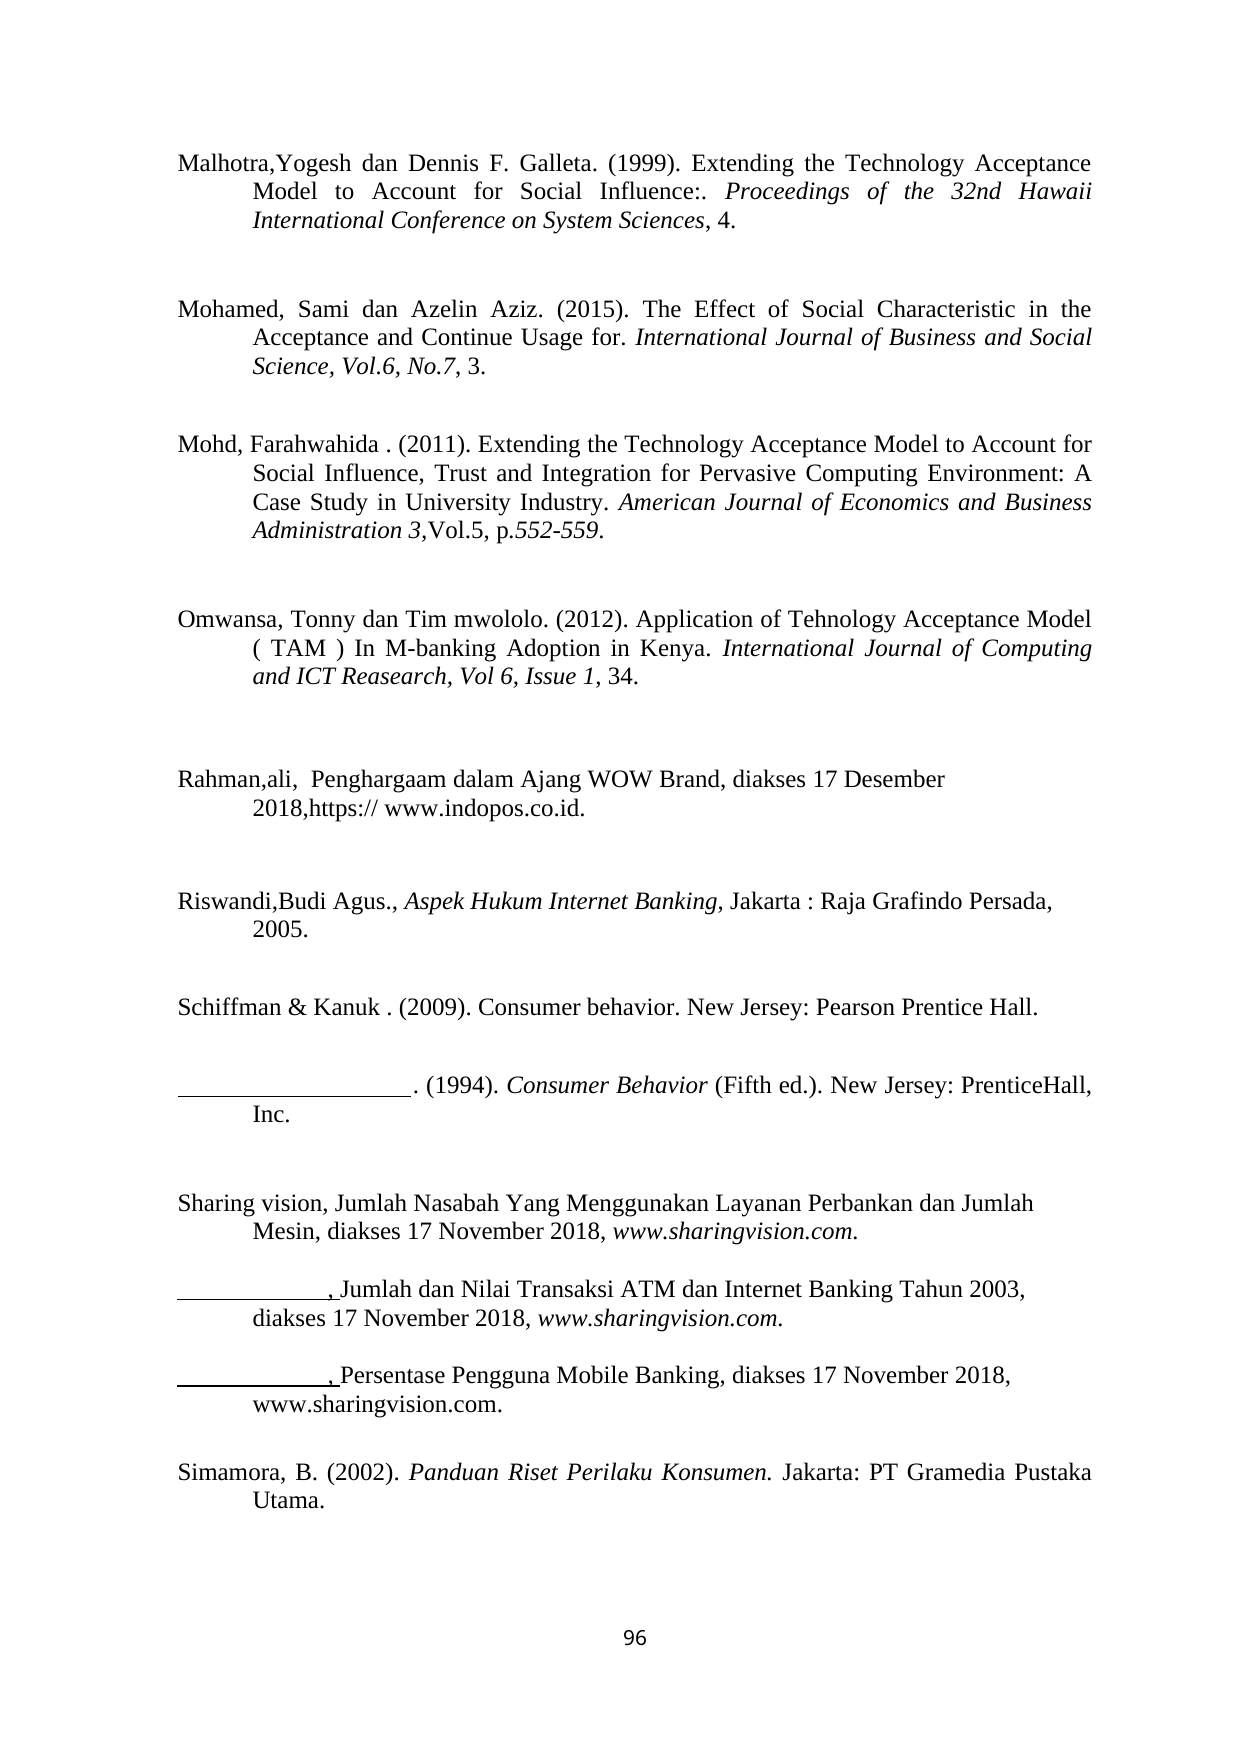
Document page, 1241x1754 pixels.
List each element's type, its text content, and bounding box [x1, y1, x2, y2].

text www.sharingvision.com. [177, 1389, 1092, 1418]
text Riswandi,Budi Agus., Aspek Hukum Internet Banking, Jakarta : Raja Grafindo Persada, [177, 886, 1092, 914]
text 2018,https:// www.indopos.co.id. [177, 793, 1092, 822]
text Omwansa, Tonny dan Tim mwololo. (2012). Application of Tehnology Acceptance Model ( TAM ) In M-banking Adoption in Kenya. International Journal of Computing and ICT Reasearch, Vol 6, Issue 1, 34. [177, 604, 1092, 690]
text Mohd, Farahwahida . (2011). Extending the Technology Acceptance Model to Account for Social Influence, Trust and Integration for Pervasive Computing Environment: A Case Study in University Industry. American Journal of Economics and Business Administration 3,Vol.5, p.552-559. [177, 429, 1092, 544]
text Mesin, diakses 17 November 2018, www.sharingvision.com. [177, 1216, 1092, 1245]
text 2005. [177, 914, 1092, 943]
text Mohamed, Sami dan Azelin Aziz. (2015). The Effect of Social Characteristic in the Acceptance and Continue Usage for. International Journal of Business and Social Science, Vol.6, No.7, 3. [177, 294, 1092, 380]
text diakses 17 November 2018, www.sharingvision.com. [177, 1303, 1092, 1331]
text Rahman,ali, Penghargaam dalam Ajang WOW Brand, diakses 17 Desember [177, 764, 1092, 793]
text Simamora, B. (2002). Panduan Riset Perilaku Konsumen. Jakarta: PT Gramedia Pustaka Utama. [177, 1457, 1092, 1514]
text . (1994). Consumer Behavior (Fifth ed.). New Jersey: PrenticeHall, Inc. [177, 1071, 1092, 1128]
text Schiffman & Kanuk . (2009). Consumer behavior. New Jersey: Pearson Prentice Hall. [177, 992, 1092, 1021]
text Malhotra,Yogesh dan Dennis F. Galleta. (1999). Extending the Technology Acceptance Model to Account for Social Influence:. Proceedings of the 32nd Hawaii International Conference on System Sciences, 4. [177, 148, 1092, 234]
text , Persentase Pengguna Mobile Banking, diakses 17 November 2018, [177, 1360, 1092, 1389]
text Sharing vision, Jumlah Nasabah Yang Menggunakan Layanan Perbankan dan Jumlah [177, 1188, 1092, 1216]
text , Jumlah dan Nilai Transaksi ATM dan Internet Banking Tahun 2003, [177, 1274, 1092, 1303]
